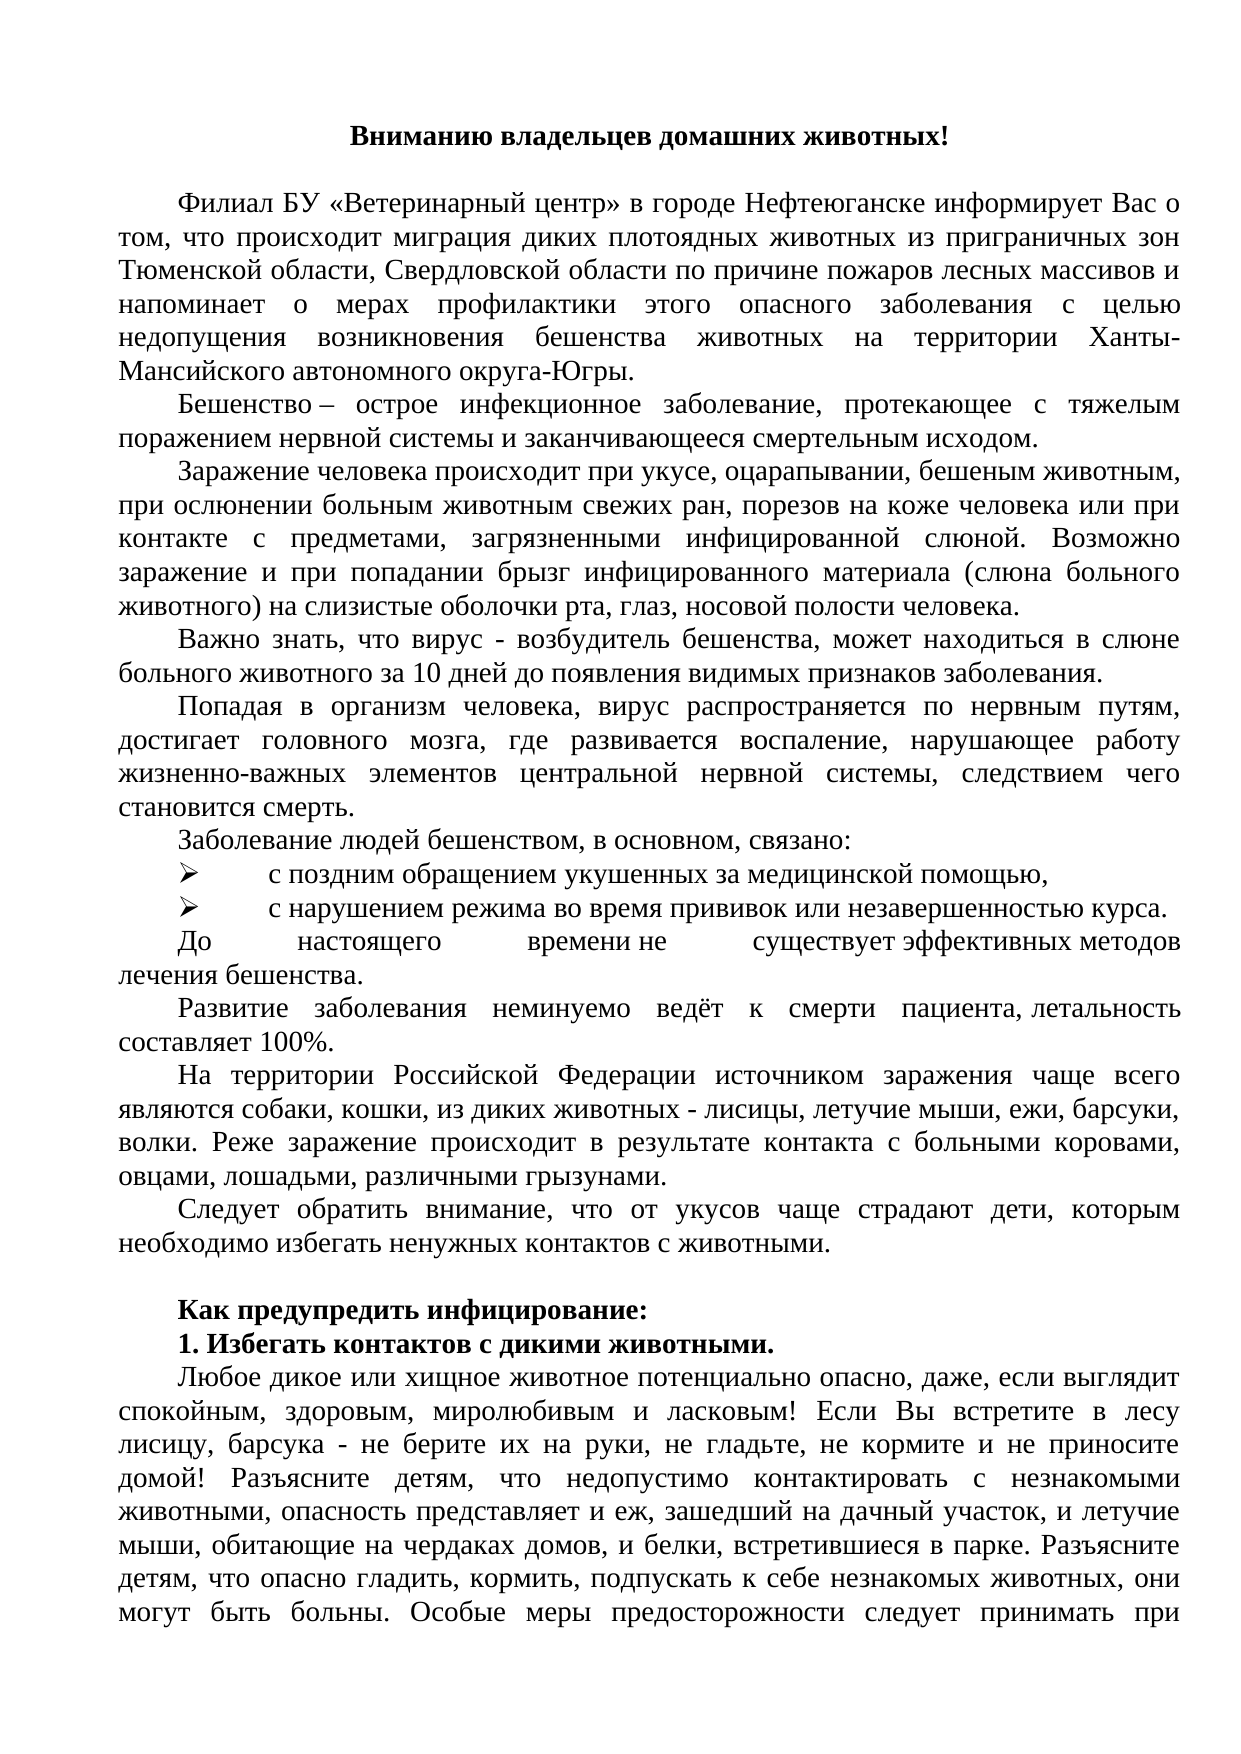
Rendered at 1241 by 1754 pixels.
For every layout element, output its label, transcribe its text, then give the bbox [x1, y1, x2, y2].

text Развитие заболевания неминуемо ведёт к смерти пациента, летальность составляет 100%. [118, 990, 1181, 1057]
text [118, 1359, 1181, 1628]
text Вниманию владельцев домашних животных! [118, 118, 1181, 152]
text Попадая в организм человека, вирус распространяется по нервным путям, достигает головного мозга, где развивается воспаление, нарушающее работу жизненно-важных элементов центральной нервной системы, следствием чего становится смерть. [118, 688, 1181, 822]
text На территории Российской Федерации источником заражения чаще всего являются собаки, кошки, из диких животных - лисицы, летучие мыши, ежи, барсуки, волки. Реже заражение происходит в результате контакта с больными коровами, овцами, лошадьми, различными грызунами. [118, 1057, 1181, 1192]
text Следует обратить внимание, что от укусов чаще страдают дети, которым необходимо избегать ненужных контактов с животными. [118, 1192, 1181, 1259]
text Важно знать, что вирус - возбудитель бешенства, может находиться в слюне больного животного за 10 дней до появления видимых признаков заболевания. [118, 621, 1181, 688]
text Бешенство – острое инфекционное заболевание, протекающее с тяжелым поражением нервной системы и заканчивающееся смертельным исходом. [118, 386, 1181, 453]
list с поздним обращением укушенных за медицинской помощью, [118, 856, 1181, 890]
text Филиал БУ «Ветеринарный центр» в городе Нефтеюганске информирует Вас о том, что происходит миграция диких плотоядных животных из приграничных зон Тюменской области, Свердловской области по причине пожаров лесных массивов и напоминает о мерах профилактики этого опасного заболевания с целью недопущения возникновения бешенства животных на территории Ханты-Мансийского автономного округа-Югры. [118, 185, 1181, 386]
list с нарушением режима во время прививок или незавершенностью курса. [118, 890, 1181, 923]
text Как предупредить инфицирование: [118, 1292, 1181, 1326]
text 1. Избегать контактов с дикими животными. [118, 1326, 1181, 1359]
text Заболевание людей бешенством, в основном, связано: [118, 822, 1181, 856]
text До настоящего времени не существует эффективных методов лечения бешенства. [118, 923, 1181, 990]
text Заражение человека происходит при укусе, оцарапывании, бешеным животным, при ослюнении больным животным свежих ран, порезов на коже человека или при контакте с предметами, загрязненными инфицированной слюной. Возможно заражение и при попадании брызг инфицированного материала (слюна больного животного) на слизистые оболочки рта, глаз, носовой полости человека. [118, 453, 1181, 621]
